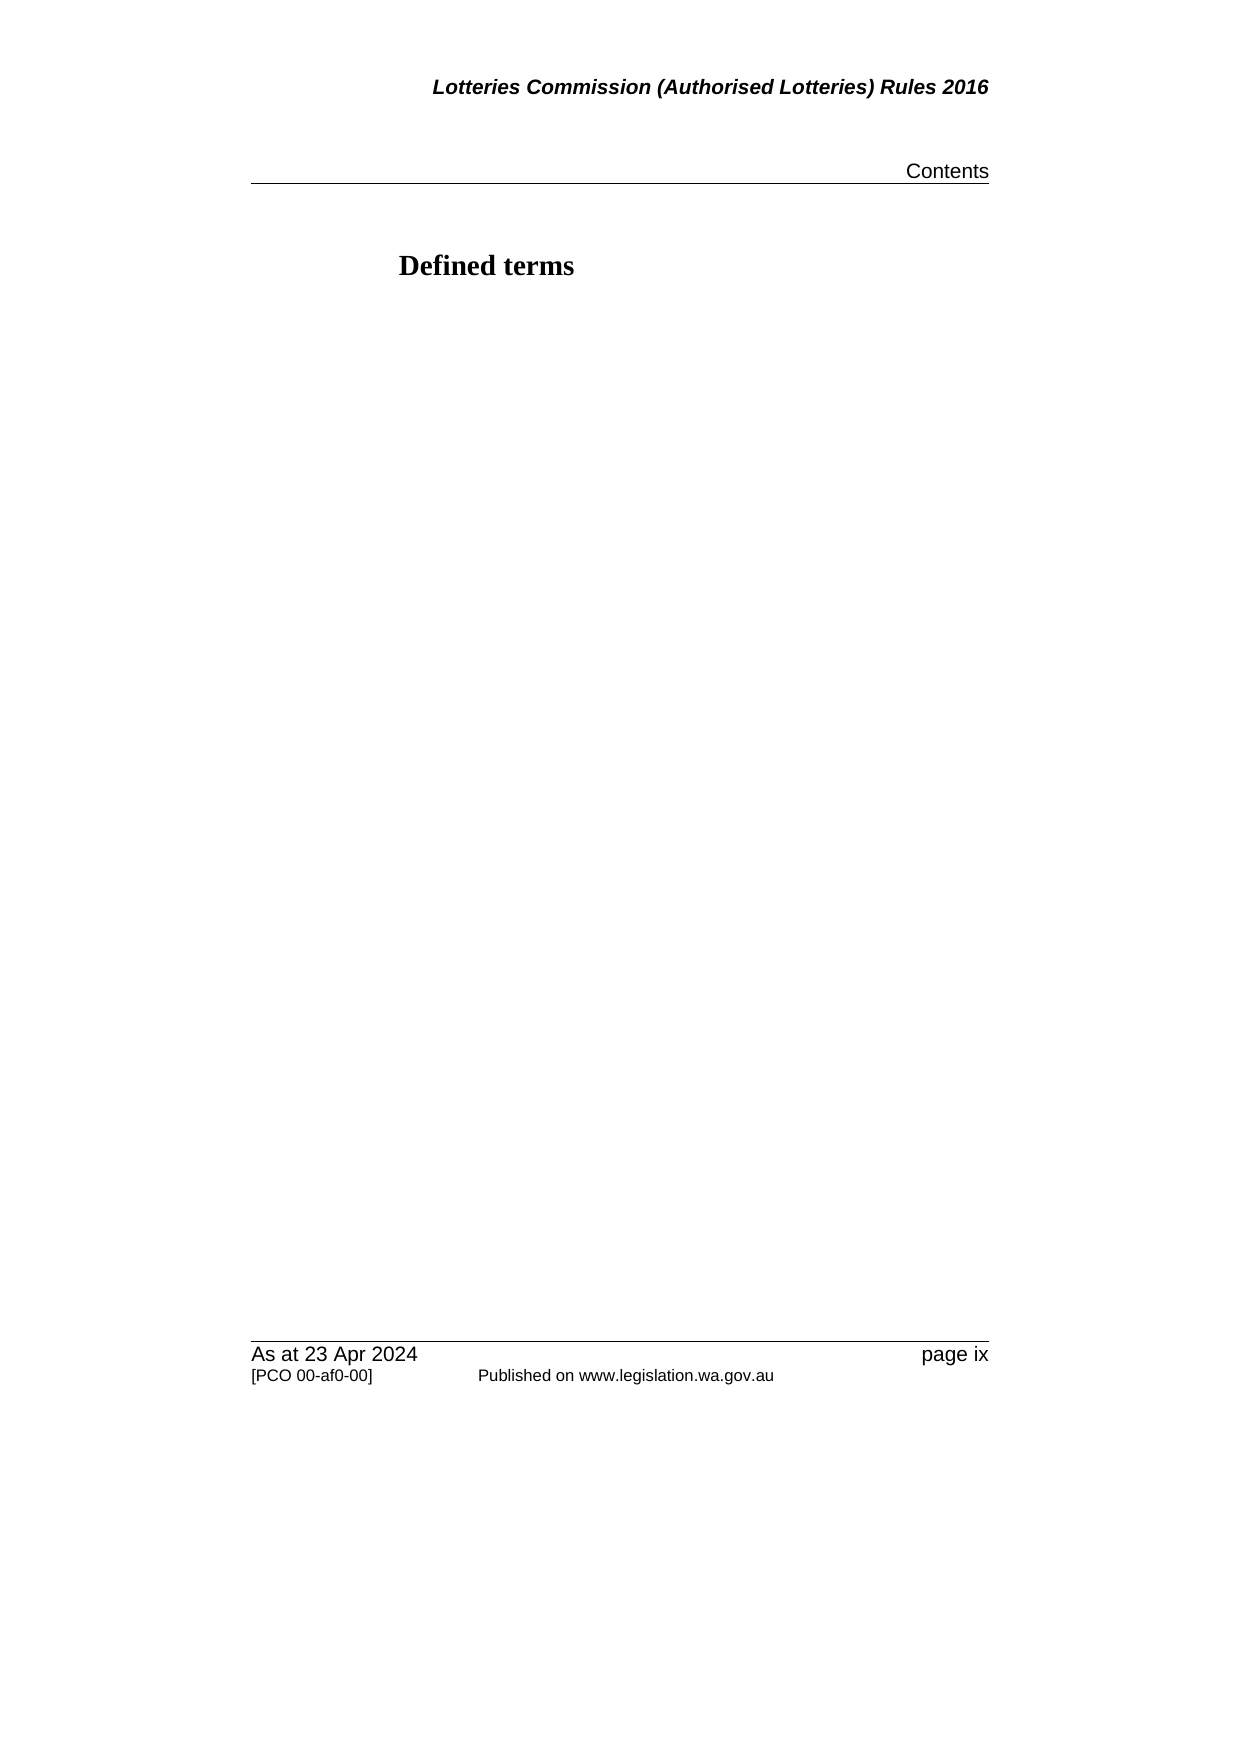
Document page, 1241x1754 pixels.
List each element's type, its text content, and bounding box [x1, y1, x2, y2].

text Defined terms [399, 248, 871, 282]
